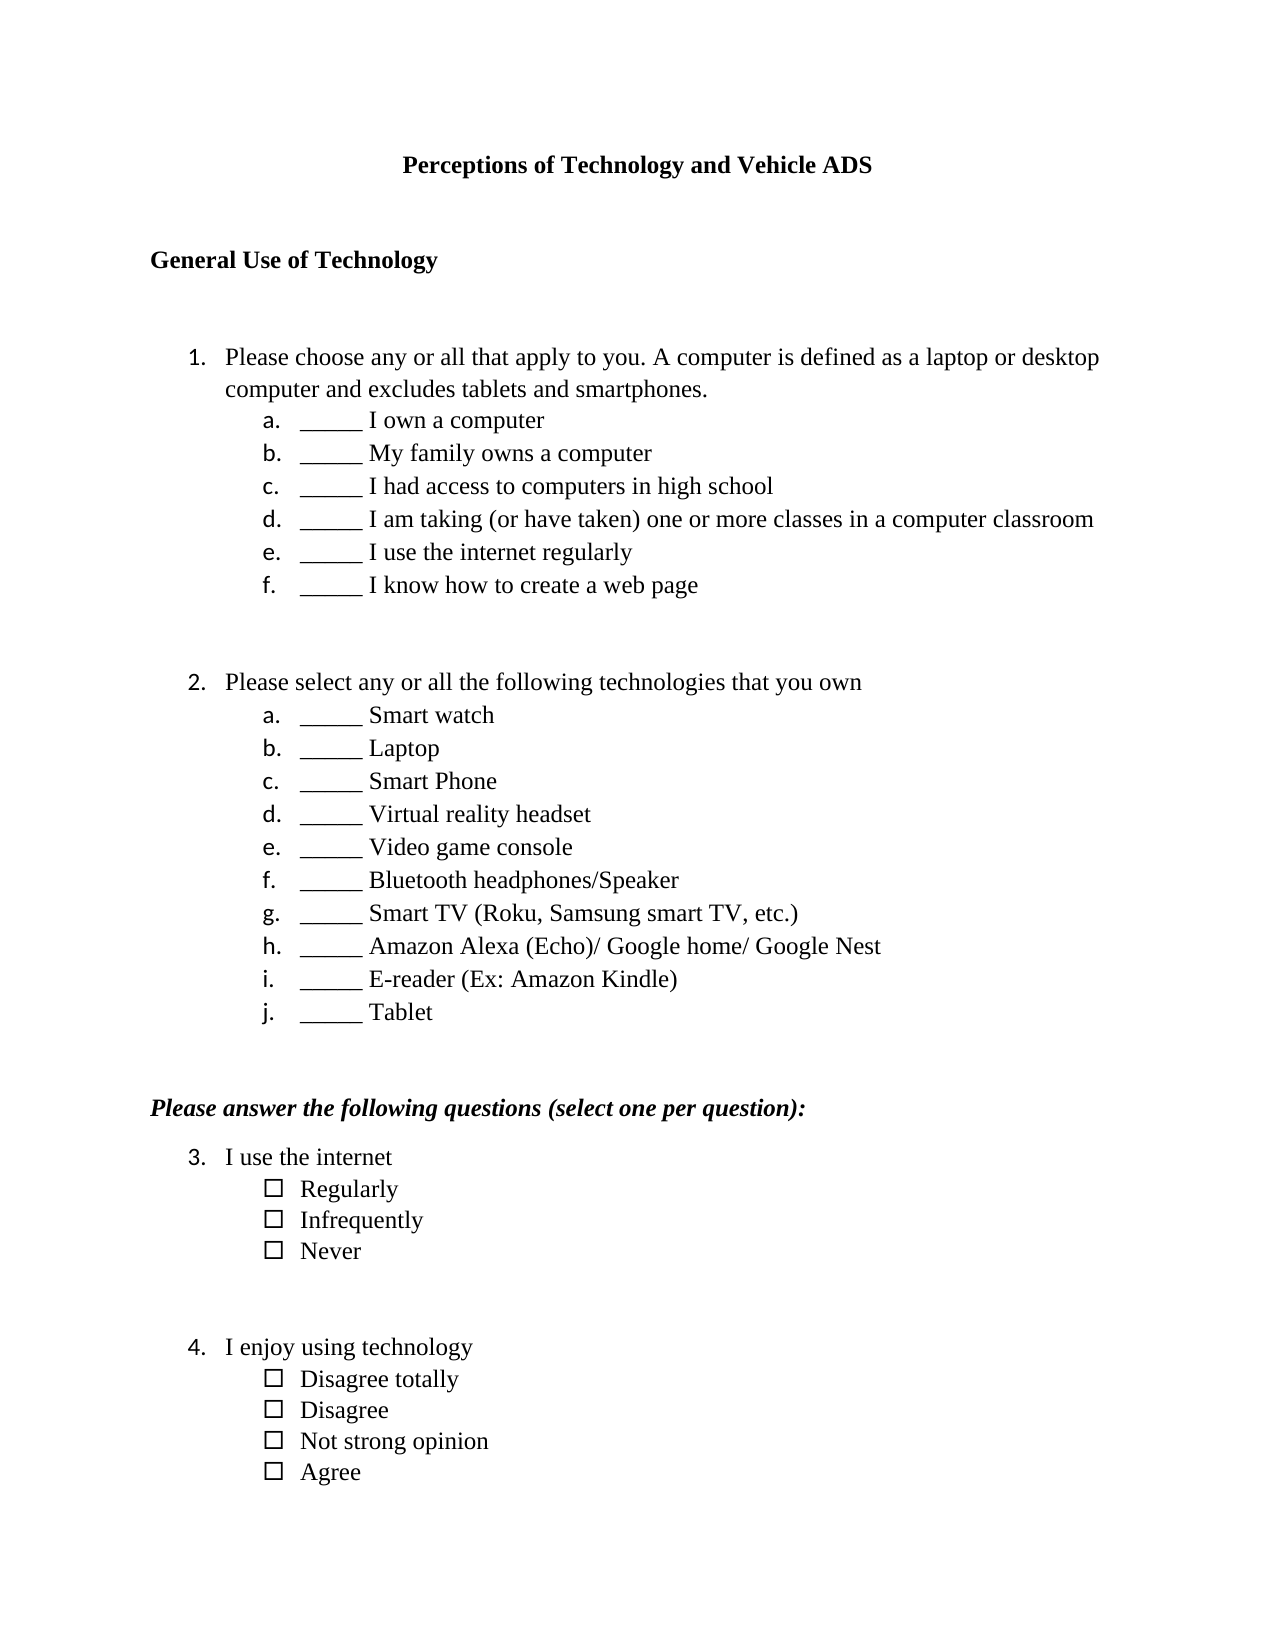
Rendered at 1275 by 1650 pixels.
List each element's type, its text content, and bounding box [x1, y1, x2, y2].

list Infrequently [262, 1205, 1125, 1233]
list Not strong opinion [262, 1426, 1125, 1455]
list Please select any or all the following technologies that you own [187, 667, 1125, 697]
list _____ I am taking (or have taken) one or more classes in a computer classroom [262, 503, 1125, 534]
list Agree [262, 1457, 1125, 1486]
text General Use of Technology [150, 245, 1125, 274]
list _____ I had access to computers in high school [262, 471, 1125, 501]
list Disagree [262, 1395, 1125, 1424]
list I enjoy using technology [187, 1331, 1125, 1362]
list _____ I own a computer [262, 405, 1125, 435]
list _____ Virtual reality headset [262, 798, 1125, 829]
list _____ Tablet [262, 996, 1125, 1026]
list _____ Video game console [262, 831, 1125, 862]
list Regularly [262, 1174, 1125, 1202]
list _____ E-reader (Ex: Amazon Kindle) [262, 963, 1125, 993]
list _____ Amazon Alexa (Echo)/ Google home/ Google Nest [262, 930, 1125, 960]
text Perceptions of Technology and Vehicle ADS [150, 150, 1125, 179]
list Never [262, 1236, 1125, 1264]
list Please choose any or all that apply to you. A computer is defined as a laptop or desktop computer and excludes tablets and smartphones. [187, 341, 1125, 402]
list _____ Smart TV (Roku, Samsung smart TV, etc.) [262, 897, 1125, 927]
list _____ Smart watch [262, 699, 1125, 730]
list _____ I use the internet regularly [262, 536, 1125, 567]
list _____ Smart Phone [262, 765, 1125, 796]
list Disagree totally [262, 1364, 1125, 1393]
list _____ My family owns a computer [262, 438, 1125, 468]
list _____ Bluetooth headphones/Speaker [262, 864, 1125, 894]
text Please answer the following questions (select one per question): [150, 1093, 1125, 1122]
list _____ I know how to create a web page [262, 569, 1125, 600]
list I use the internet [187, 1141, 1125, 1171]
list _____ Laptop [262, 732, 1125, 763]
